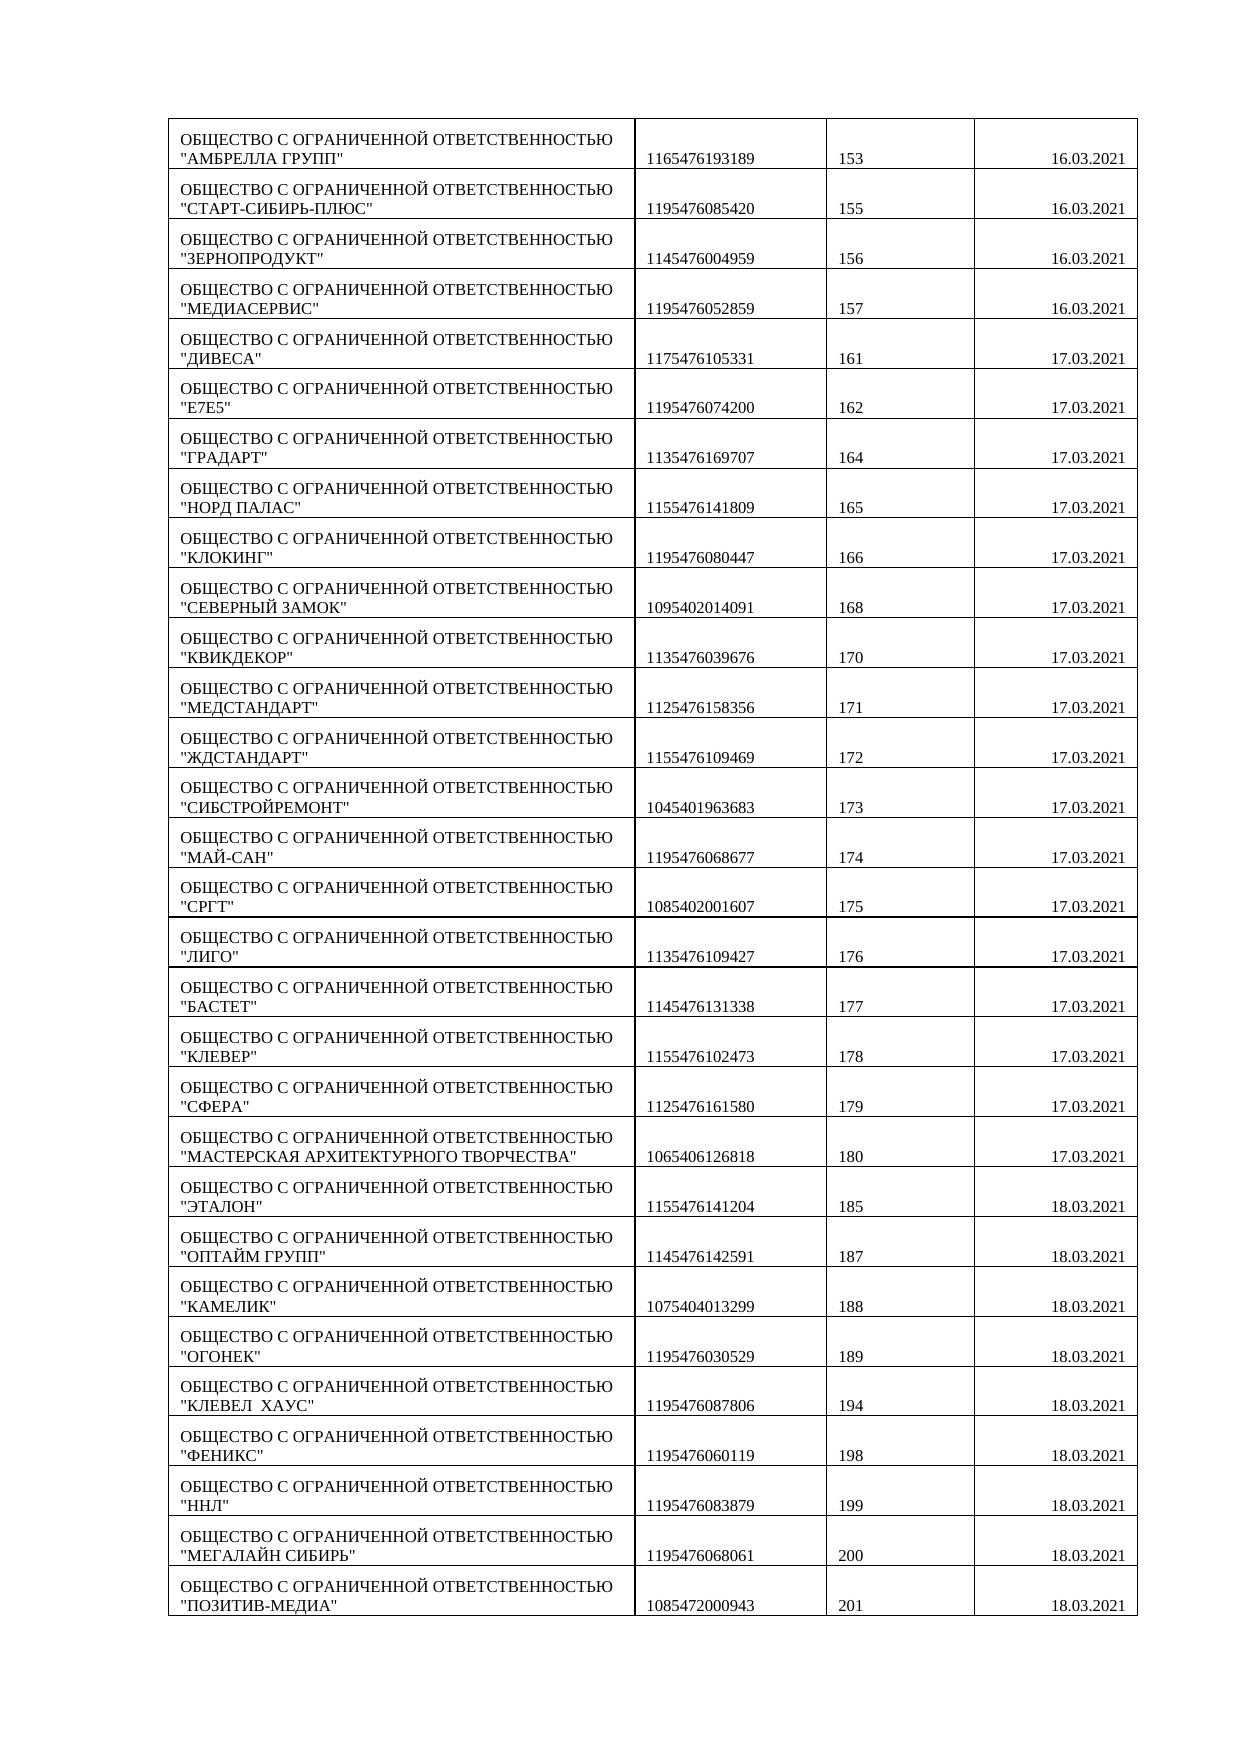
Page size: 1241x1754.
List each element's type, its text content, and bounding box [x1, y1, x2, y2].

table_cell 187 [827, 1217, 974, 1266]
table_cell 16.03.2021 [975, 169, 1137, 218]
table_cell 17.03.2021 [975, 319, 1137, 368]
table_cell 1195476087806 [636, 1367, 826, 1415]
table_cell 18.03.2021 [975, 1416, 1137, 1465]
table_cell 189 [827, 1317, 974, 1366]
table_cell ОБЩЕСТВО С ОГРАНИЧЕННОЙ ОТВЕТСТВЕННОСТЬЮ "СТАРТ-СИБИРЬ-ПЛЮС" [169, 169, 634, 218]
table_cell 179 [827, 1067, 974, 1116]
table_cell 17.03.2021 [975, 469, 1137, 517]
table_cell ОБЩЕСТВО С ОГРАНИЧЕННОЙ ОТВЕТСТВЕННОСТЬЮ "СИБСТРОЙРЕМОНТ" [169, 768, 634, 817]
table_cell 1165476193189 [636, 119, 826, 168]
table_cell ОБЩЕСТВО С ОГРАНИЧЕННОЙ ОТВЕТСТВЕННОСТЬЮ "МАСТЕРСКАЯ АРХИТЕКТУРНОГО ТВОРЧЕСТВА" [169, 1117, 634, 1166]
table_cell ОБЩЕСТВО С ОГРАНИЧЕННОЙ ОТВЕТСТВЕННОСТЬЮ "МЕДСТАНДАРТ" [169, 668, 634, 717]
table_cell 1155476141204 [636, 1167, 826, 1216]
table_cell ОБЩЕСТВО С ОГРАНИЧЕННОЙ ОТВЕТСТВЕННОСТЬЮ "КАМЕЛИК" [169, 1267, 634, 1316]
table_cell 162 [827, 369, 974, 417]
table_cell ОБЩЕСТВО С ОГРАНИЧЕННОЙ ОТВЕТСТВЕННОСТЬЮ "ОГОНЕК" [169, 1317, 634, 1366]
table_cell 157 [827, 269, 974, 318]
table_cell 170 [827, 618, 974, 667]
table_cell 1195476052859 [636, 269, 826, 318]
table_cell ОБЩЕСТВО С ОГРАНИЧЕННОЙ ОТВЕТСТВЕННОСТЬЮ "БАСТЕТ" [169, 968, 634, 1016]
table_cell ОБЩЕСТВО С ОГРАНИЧЕННОЙ ОТВЕТСТВЕННОСТЬЮ "ННЛ" [169, 1466, 634, 1515]
table_cell 199 [827, 1466, 974, 1515]
table_cell 17.03.2021 [975, 568, 1137, 617]
table_cell 185 [827, 1167, 974, 1216]
table_cell ОБЩЕСТВО С ОГРАНИЧЕННОЙ ОТВЕТСТВЕННОСТЬЮ "ЭТАЛОН" [169, 1167, 634, 1216]
table_cell 1135476109427 [636, 918, 826, 966]
table_cell 17.03.2021 [975, 668, 1137, 717]
table_cell 200 [827, 1516, 974, 1565]
table_cell 18.03.2021 [975, 1267, 1137, 1316]
table_cell 1085472000943 [636, 1566, 826, 1615]
table_cell 17.03.2021 [975, 618, 1137, 667]
table_cell 173 [827, 768, 974, 817]
table_cell 194 [827, 1367, 974, 1415]
table_cell 1175476105331 [636, 319, 826, 368]
table_cell 1125476158356 [636, 668, 826, 717]
table_cell 171 [827, 668, 974, 717]
table_cell 17.03.2021 [975, 718, 1137, 767]
table_cell 16.03.2021 [975, 269, 1137, 318]
table_cell 17.03.2021 [975, 968, 1137, 1016]
table_cell 180 [827, 1117, 974, 1166]
table_cell 17.03.2021 [975, 1117, 1137, 1166]
table_cell 153 [827, 119, 974, 168]
table_cell 1095402014091 [636, 568, 826, 617]
table_cell ОБЩЕСТВО С ОГРАНИЧЕННОЙ ОТВЕТСТВЕННОСТЬЮ "КЛЕВЕЛ ХАУС" [169, 1367, 634, 1415]
table_cell 16.03.2021 [975, 119, 1137, 168]
table_cell 1125476161580 [636, 1067, 826, 1116]
table_cell 18.03.2021 [975, 1317, 1137, 1366]
table_cell 1045401963683 [636, 768, 826, 817]
table_cell 156 [827, 219, 974, 268]
table_cell 17.03.2021 [975, 419, 1137, 467]
table_cell 166 [827, 518, 974, 567]
table_cell 174 [827, 818, 974, 867]
table_cell 17.03.2021 [975, 1067, 1137, 1116]
table_cell 1145476142591 [636, 1217, 826, 1266]
table_cell 1195476083879 [636, 1466, 826, 1515]
table_cell 1135476039676 [636, 618, 826, 667]
table_cell 1135476169707 [636, 419, 826, 467]
table_cell 1145476131338 [636, 968, 826, 1016]
table_cell 17.03.2021 [975, 518, 1137, 567]
table_cell 178 [827, 1017, 974, 1066]
table_cell 1155476109469 [636, 718, 826, 767]
table_cell 155 [827, 169, 974, 218]
table_cell ОБЩЕСТВО С ОГРАНИЧЕННОЙ ОТВЕТСТВЕННОСТЬЮ "ЗЕРНОПРОДУКТ" [169, 219, 634, 268]
table_cell 198 [827, 1416, 974, 1465]
table_cell ОБЩЕСТВО С ОГРАНИЧЕННОЙ ОТВЕТСТВЕННОСТЬЮ "КВИКДЕКОР" [169, 618, 634, 667]
table_cell 18.03.2021 [975, 1217, 1137, 1266]
table_cell 1155476141809 [636, 469, 826, 517]
table_cell 18.03.2021 [975, 1167, 1137, 1216]
table_cell 1195476068061 [636, 1516, 826, 1565]
table_cell 1145476004959 [636, 219, 826, 268]
table_cell ОБЩЕСТВО С ОГРАНИЧЕННОЙ ОТВЕТСТВЕННОСТЬЮ "СЕВЕРНЫЙ ЗАМОК" [169, 568, 634, 617]
table_cell 176 [827, 918, 974, 966]
table_cell 18.03.2021 [975, 1566, 1137, 1615]
table_cell 1065406126818 [636, 1117, 826, 1166]
table_cell 175 [827, 868, 974, 916]
table_cell 17.03.2021 [975, 369, 1137, 417]
table_cell ОБЩЕСТВО С ОГРАНИЧЕННОЙ ОТВЕТСТВЕННОСТЬЮ "ДИВЕСА" [169, 319, 634, 368]
table_cell 17.03.2021 [975, 818, 1137, 867]
table_cell ОБЩЕСТВО С ОГРАНИЧЕННОЙ ОТВЕТСТВЕННОСТЬЮ "МАЙ-САН" [169, 818, 634, 867]
table_cell 17.03.2021 [975, 868, 1137, 916]
table_cell ОБЩЕСТВО С ОГРАНИЧЕННОЙ ОТВЕТСТВЕННОСТЬЮ "ЛИГО" [169, 918, 634, 966]
table_cell 18.03.2021 [975, 1367, 1137, 1415]
table_cell 1195476080447 [636, 518, 826, 567]
table_cell ОБЩЕСТВО С ОГРАНИЧЕННОЙ ОТВЕТСТВЕННОСТЬЮ "СФЕРА" [169, 1067, 634, 1116]
table_cell 1195476085420 [636, 169, 826, 218]
table_cell ОБЩЕСТВО С ОГРАНИЧЕННОЙ ОТВЕТСТВЕННОСТЬЮ "КЛОКИНГ" [169, 518, 634, 567]
table_cell 161 [827, 319, 974, 368]
table_cell 1195476068677 [636, 818, 826, 867]
table_cell 1155476102473 [636, 1017, 826, 1066]
table_cell ОБЩЕСТВО С ОГРАНИЧЕННОЙ ОТВЕТСТВЕННОСТЬЮ "МЕДИАСЕРВИС" [169, 269, 634, 318]
table_cell 1195476074200 [636, 369, 826, 417]
table_cell ОБЩЕСТВО С ОГРАНИЧЕННОЙ ОТВЕТСТВЕННОСТЬЮ "ЖДСТАНДАРТ" [169, 718, 634, 767]
table_cell 1085402001607 [636, 868, 826, 916]
table_cell 168 [827, 568, 974, 617]
table_cell 188 [827, 1267, 974, 1316]
table_cell ОБЩЕСТВО С ОГРАНИЧЕННОЙ ОТВЕТСТВЕННОСТЬЮ "МЕГАЛАЙН СИБИРЬ" [169, 1516, 634, 1565]
table_cell 165 [827, 469, 974, 517]
table_cell 16.03.2021 [975, 219, 1137, 268]
table_cell ОБЩЕСТВО С ОГРАНИЧЕННОЙ ОТВЕТСТВЕННОСТЬЮ "АМБРЕЛЛА ГРУПП" [169, 119, 634, 168]
table_cell 177 [827, 968, 974, 1016]
table_cell 1075404013299 [636, 1267, 826, 1316]
table_cell ОБЩЕСТВО С ОГРАНИЧЕННОЙ ОТВЕТСТВЕННОСТЬЮ "КЛЕВЕР" [169, 1017, 634, 1066]
table_cell 1195476030529 [636, 1317, 826, 1366]
table_cell 18.03.2021 [975, 1466, 1137, 1515]
table_cell ОБЩЕСТВО С ОГРАНИЧЕННОЙ ОТВЕТСТВЕННОСТЬЮ "ОПТАЙМ ГРУПП" [169, 1217, 634, 1266]
table_cell 172 [827, 718, 974, 767]
table_cell 17.03.2021 [975, 768, 1137, 817]
table_cell 18.03.2021 [975, 1516, 1137, 1565]
table_cell ОБЩЕСТВО С ОГРАНИЧЕННОЙ ОТВЕТСТВЕННОСТЬЮ "Е7Е5" [169, 369, 634, 417]
table_cell ОБЩЕСТВО С ОГРАНИЧЕННОЙ ОТВЕТСТВЕННОСТЬЮ "СРГТ" [169, 868, 634, 916]
table_cell ОБЩЕСТВО С ОГРАНИЧЕННОЙ ОТВЕТСТВЕННОСТЬЮ "НОРД ПАЛАС" [169, 469, 634, 517]
table_cell 17.03.2021 [975, 1017, 1137, 1066]
table_cell 201 [827, 1566, 974, 1615]
table_cell 1195476060119 [636, 1416, 826, 1465]
table_cell 164 [827, 419, 974, 467]
table_cell 17.03.2021 [975, 918, 1137, 966]
table_cell ОБЩЕСТВО С ОГРАНИЧЕННОЙ ОТВЕТСТВЕННОСТЬЮ "ПОЗИТИВ-МЕДИА" [169, 1566, 634, 1615]
table_cell ОБЩЕСТВО С ОГРАНИЧЕННОЙ ОТВЕТСТВЕННОСТЬЮ "ФЕНИКС" [169, 1416, 634, 1465]
table_cell ОБЩЕСТВО С ОГРАНИЧЕННОЙ ОТВЕТСТВЕННОСТЬЮ "ГРАДАРТ" [169, 419, 634, 467]
